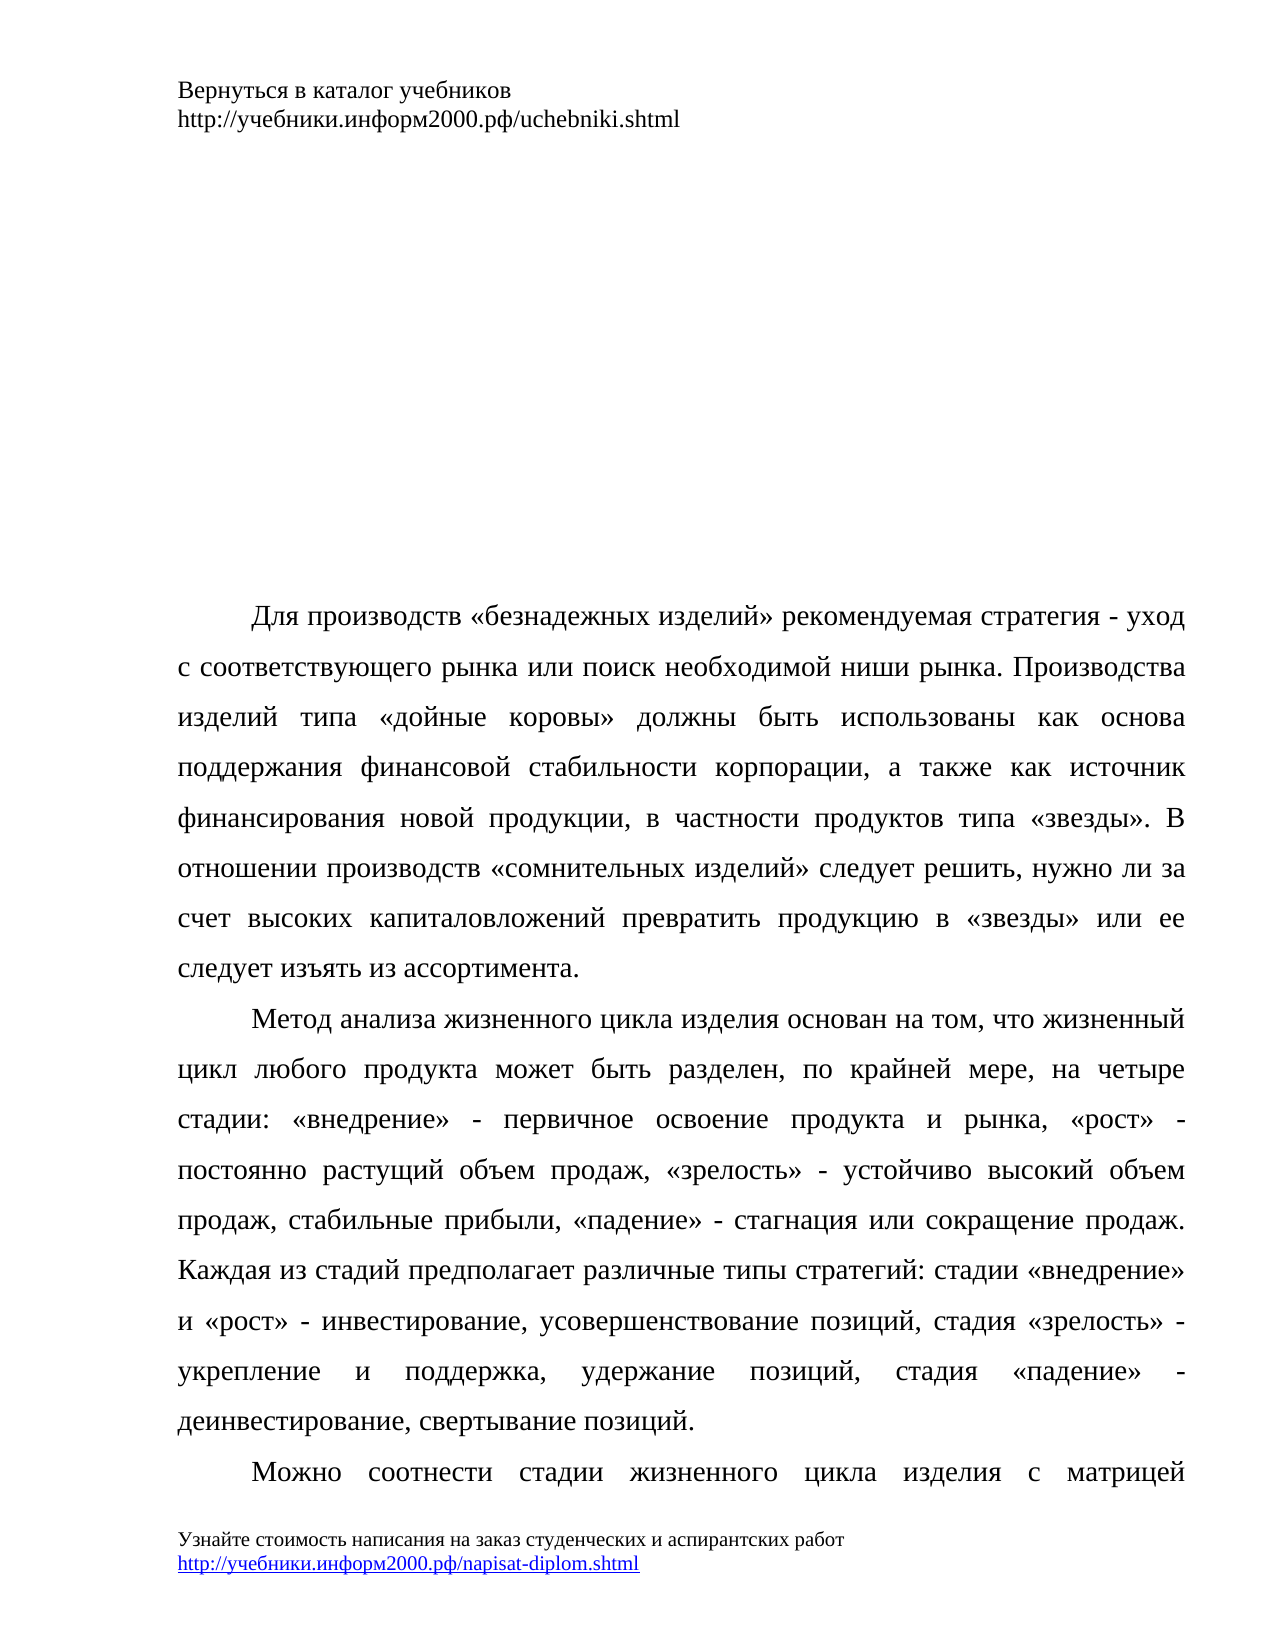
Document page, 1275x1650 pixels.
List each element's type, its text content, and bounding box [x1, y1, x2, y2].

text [177, 1454, 1186, 1487]
text Для производств «безнадежных изделий» рекомендуемая стратегия - уход с соответствующего рынка или поиск необходимой ниши рынка. Производства изделий типа «дойные коровы» должны быть использованы как основа поддержания финансовой стабильности корпорации, а также как источник финансирования новой продукции, в частности продуктов типа «звезды». В отношении производств «сомнительных изделий» следует решить, нужно ли за счет высоких капиталовложений превратить продукцию в «звезды» или ее следует изъять из ассортимента. [177, 598, 1186, 984]
text Метод анализа жизненного цикла изделия основан на том, что жизненный цикл любого продукта может быть разделен, по крайней мере, на четыре стадии: «внедрение» - первичное освоение продукта и рынка, «рост» - постоянно растущий объем продаж, «зрелость» - устойчиво высокий объем продаж, стабильные прибыли, «падение» - стагнация или сокращение продаж. Каждая из стадий предполагает различные типы стратегий: стадии «внедрение» и «рост» - инвестирование, усовершенствование позиций, стадия «зрелость» - укрепление и поддержка, удержание позиций, стадия «падение» - деинвестирование, свертывание позиций. [177, 1001, 1186, 1437]
